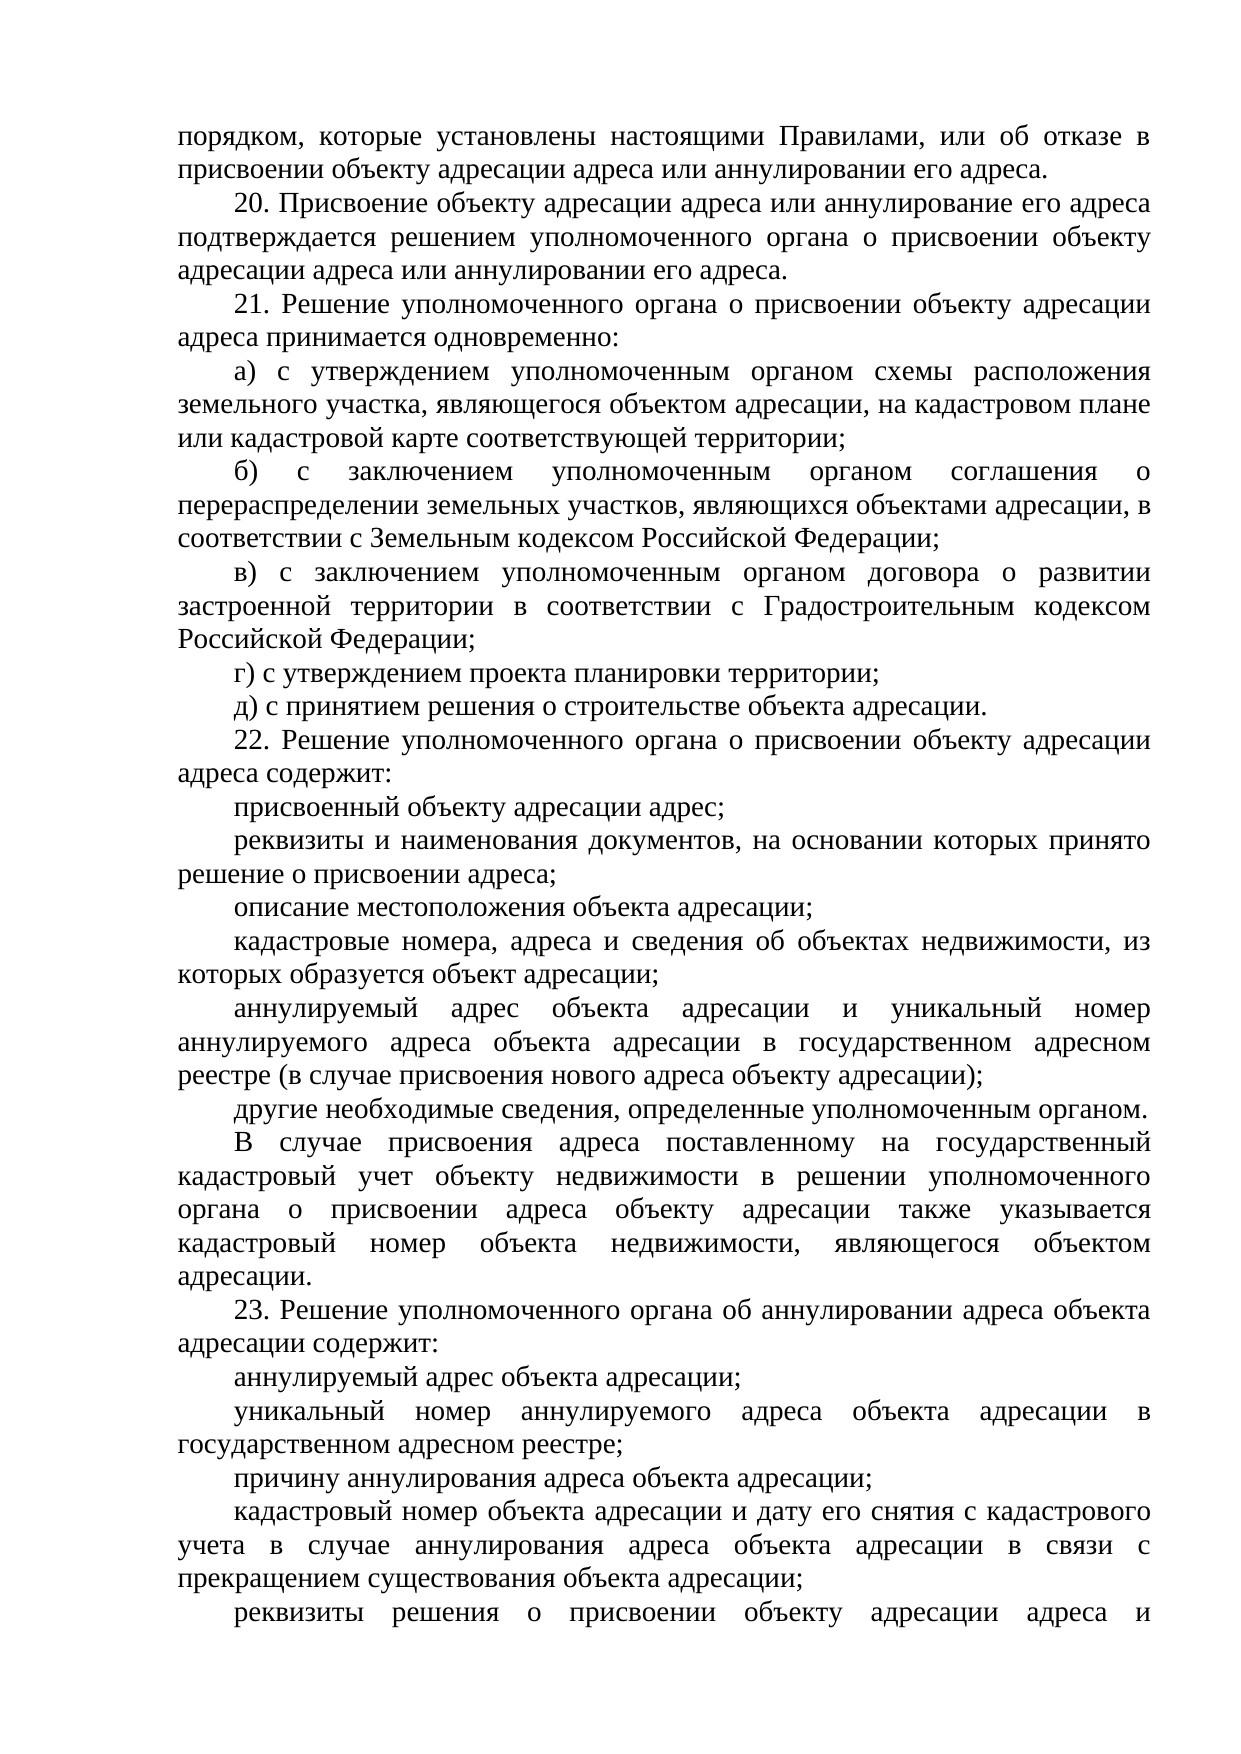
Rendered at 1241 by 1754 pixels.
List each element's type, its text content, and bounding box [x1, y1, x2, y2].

text кадастровый номер объекта адресации и дату его снятия с кадастрового учета в случае аннулирования адреса объекта адресации в связи с прекращением существования объекта адресации; [177, 1493, 1152, 1594]
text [177, 118, 1152, 185]
text 23. Решение уполномоченного органа об аннулировании адреса объекта адресации содержит: [177, 1292, 1152, 1359]
text причину аннулирования адреса объекта адресации; [177, 1460, 1152, 1493]
text кадастровые номера, адреса и сведения об объектах недвижимости, из которых образуется объект адресации; [177, 923, 1152, 990]
text описание местоположения объекта адресации; [177, 889, 1152, 923]
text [177, 1594, 1152, 1627]
text уникальный номер аннулируемого адреса объекта адресации в государственном адресном реестре; [177, 1393, 1152, 1460]
text аннулируемый адрес объекта адресации; [177, 1359, 1152, 1393]
text аннулируемый адрес объекта адресации и уникальный номер аннулируемого адреса объекта адресации в государственном адресном реестре (в случае присвоения нового адреса объекту адресации); [177, 990, 1152, 1091]
text 20. Присвоение объекту адресации адреса или аннулирование его адреса подтверждается решением уполномоченного органа о присвоении объекту адресации адреса или аннулировании его адреса. [177, 185, 1152, 286]
text 22. Решение уполномоченного органа о присвоении объекту адресации адреса содержит: [177, 722, 1152, 789]
text г) с утверждением проекта планировки территории; [177, 655, 1152, 688]
text В случае присвоения адреса поставленному на государственный кадастровый учет объекту недвижимости в решении уполномоченного органа о присвоении адреса объекту адресации также указывается кадастровый номер объекта недвижимости, являющегося объектом адресации. [177, 1124, 1152, 1292]
text а) с утверждением уполномоченным органом схемы расположения земельного участка, являющегося объектом адресации, на кадастровом плане или кадастровой карте соответствующей территории; [177, 353, 1152, 453]
text реквизиты и наименования документов, на основании которых принято решение о присвоении адреса; [177, 822, 1152, 889]
text в) с заключением уполномоченным органом договора о развитии застроенной территории в соответствии с Градостроительным кодексом Российской Федерации; [177, 554, 1152, 655]
text присвоенный объекту адресации адрес; [177, 789, 1152, 822]
text д) с принятием решения о строительстве объекта адресации. [177, 688, 1152, 722]
text 21. Решение уполномоченного органа о присвоении объекту адресации адреса принимается одновременно: [177, 286, 1152, 353]
text другие необходимые сведения, определенные уполномоченным органом. [177, 1091, 1152, 1124]
text б) с заключением уполномоченным органом соглашения о перераспределении земельных участков, являющихся объектами адресации, в соответствии с Земельным кодексом Российской Федерации; [177, 453, 1152, 554]
